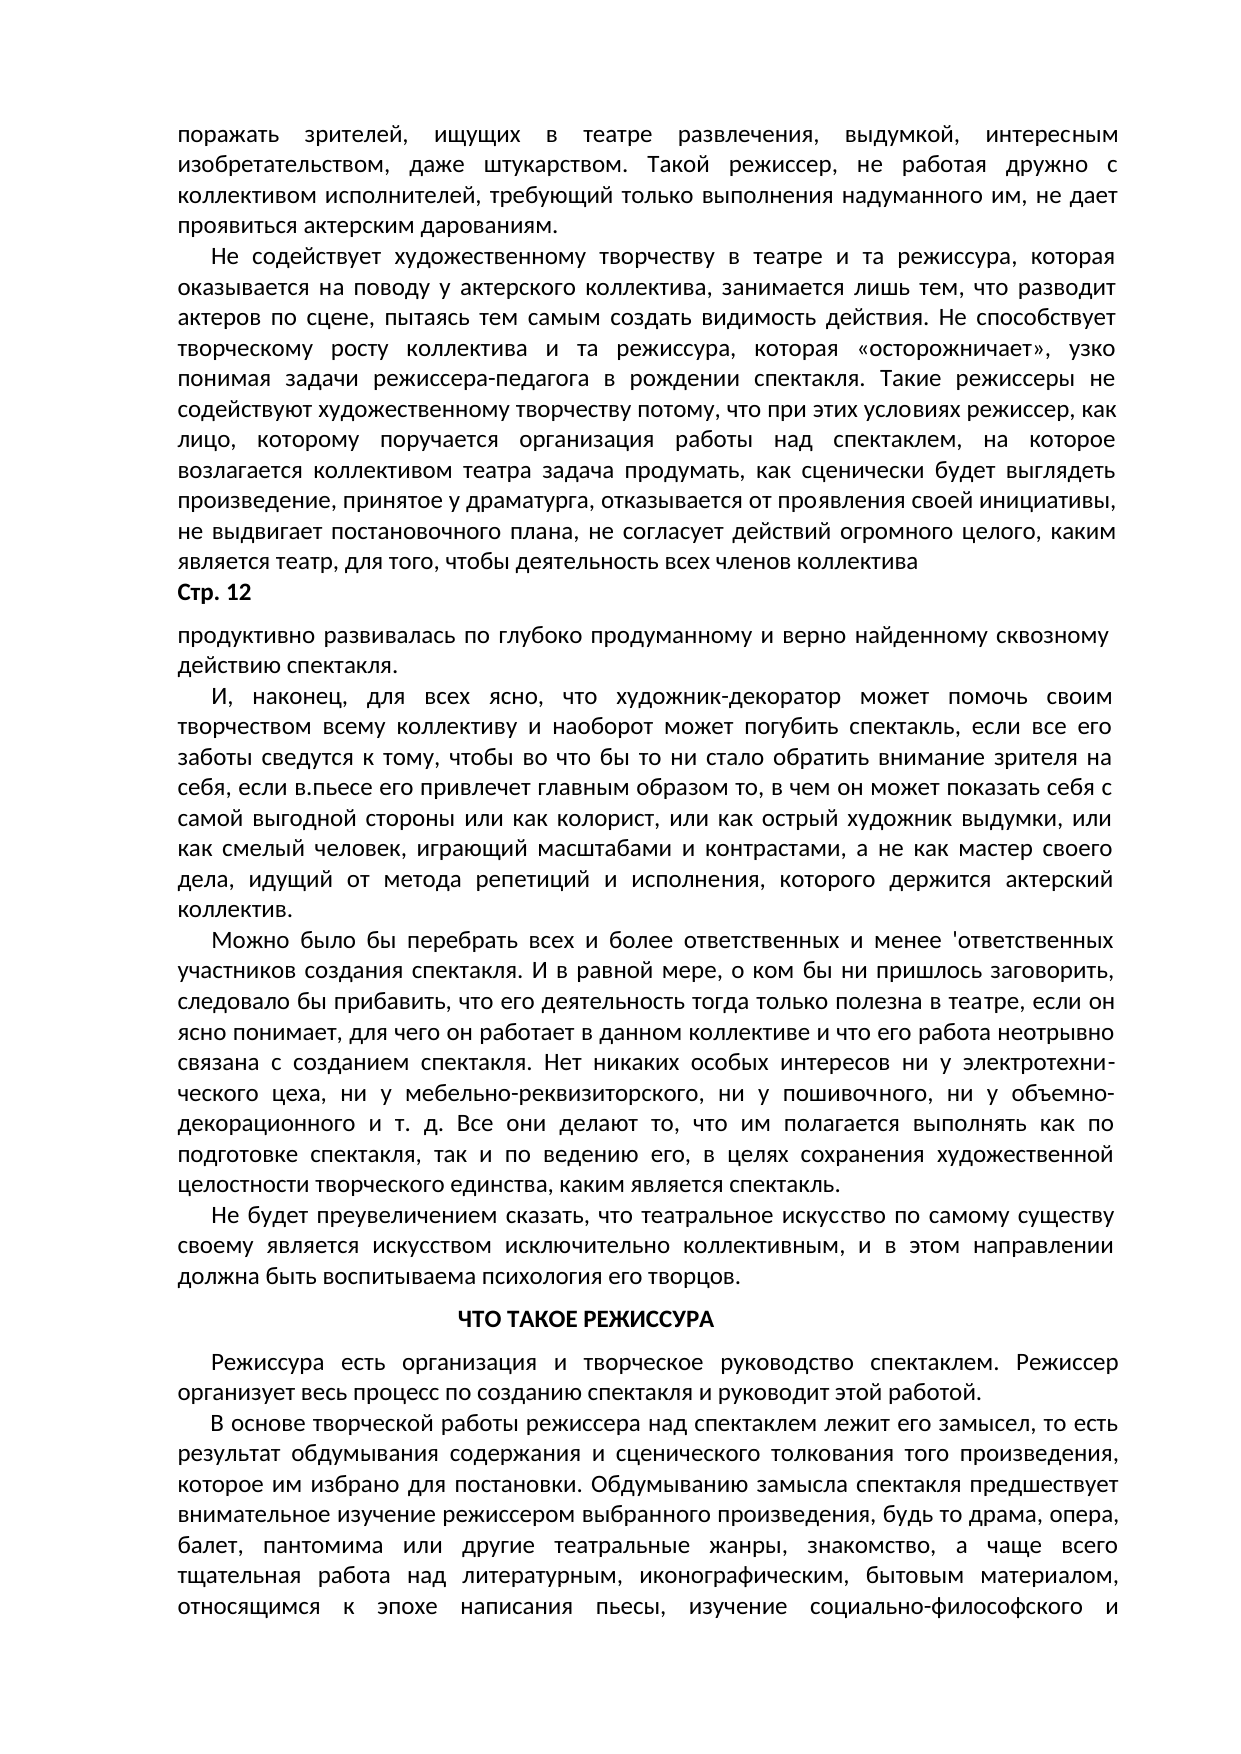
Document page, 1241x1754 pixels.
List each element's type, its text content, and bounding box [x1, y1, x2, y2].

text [177, 1407, 1120, 1621]
text Не будет преувеличением сказать, что театральное искусство по самому существу своему является искусством исключительно коллективным, и в этом направлении должна быть воспитываема психология его творцов. [177, 1199, 1115, 1290]
text ЧТО ТАКОЕ РЕЖИССУРА [177, 1303, 1122, 1333]
text Стр. 12 [177, 576, 1122, 606]
text продуктивно развивалась по глубоко продуманному и верно найденному сквозному действию спектакля. [177, 619, 1110, 680]
text И, наконец, для всех ясно, что художник-декоратор может помочь своим творчеством всему коллективу и наоборот может погубить спектакль, если все его заботы сведутся к тому, чтобы во что бы то ни стало обратить внимание зрителя на себя, если в.пьесе его привлечет главным образом то, в чем он может показать себя с самой выгодной стороны или как колорист, или как острый художник выдумки, или как смелый человек, играющий масштабами и контрастами, а не как мастер своего дела, идущий от метода репетиций и исполнения, которого держится актерский коллектив. [177, 680, 1114, 924]
text Не содействует художественному творчеству в театре и та режиссура, которая оказывается на поводу у актерского коллектива, занимается лишь тем, что разводит актеров по сцене, пытаясь тем самым создать видимость действия. Не способствует творческому росту коллектива и та режиссура, которая «осторожничает», узко понимая задачи режиссера-педагога в рождении спектакля. Такие режиссеры не содействуют художественному творчеству потому, что при этих условиях режиссер, как лицо, которому поручается организация работы над спектаклем, на которое возлагается коллективом театра задача продумать, как сценически будет выглядеть произведение, принятое у драматурга, отказывается от проявления своей инициативы, не выдвигает постановочного плана, не согласует действий огромного целого, каким является театр, для того, чтобы деятельность всех членов коллектива [177, 240, 1117, 576]
text Режиссура есть организация и творческое руководство спектаклем. Режиссер организует весь процесс по созданию спектакля и руководит этой работой. [177, 1346, 1120, 1407]
text Можно было бы перебрать всех и более ответственных и менее 'ответственных участников создания спектакля. И в равной мере, о ком бы ни пришлось заговорить, следовало бы прибавить, что его деятельность тогда только полезна в театре, если он ясно понимает, для чего он работает в данном коллективе и что его работа неотрывно связана с созданием спектакля. Нет никаких особых интересов ни у электротехнического цеха, ни у мебельно-реквизиторского, ни у пошивочного, ни у объемно-декорационного и т. д. Все они делают то, что им полагается выполнять как по подготовке спектакля, так и по ведению его, в целях сохранения художественной целостности творческого единства, каким является спектакль. [177, 924, 1115, 1199]
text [177, 118, 1119, 240]
